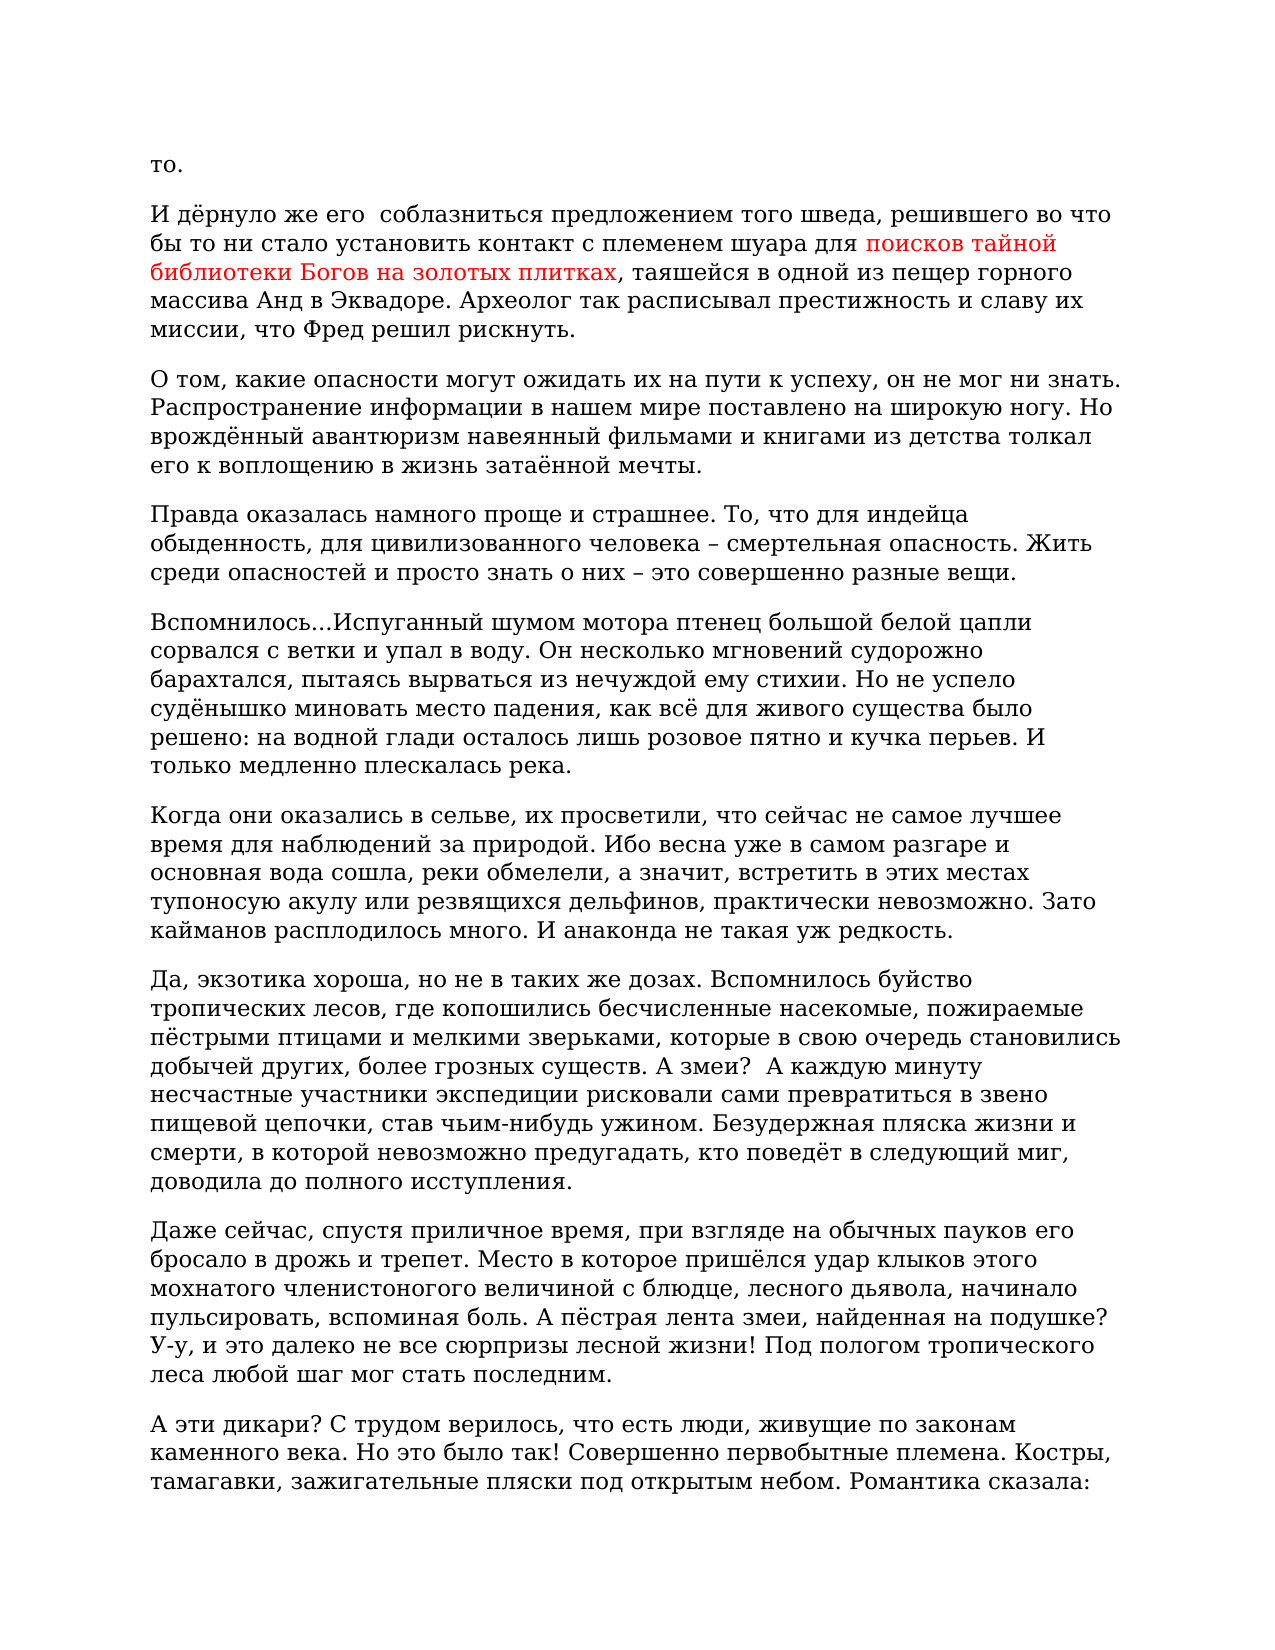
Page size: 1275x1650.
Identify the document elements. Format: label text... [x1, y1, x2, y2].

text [150, 1409, 1125, 1495]
text Правда оказалась намного проще и страшнее. То, что для индейца обыденность, для цивилизованного человека – смертельная опасность. Жить среди опасностей и просто знать о них – это совершенно разные вещи. [150, 500, 1125, 586]
text Когда они оказались в сельве, их просветили, что сейчас не самое лучшее время для наблюдений за природой. Ибо весна уже в самом разгаре и основная вода сошла, реки обмелели, а значит, встретить в этих местах тупоносую акулу или резвящихся дельфинов, практически невозможно. Зато кайманов расплодилось много. И анаконда не такая уж редкость. [150, 800, 1125, 944]
text О том, какие опасности могут ожидать их на пути к успеху, он не мог ни знать. Распространение информации в нашем мире поставлено на широкую ногу. Но врождённый авантюризм навеянный фильмами и книгами из детства толкал его к воплощению в жизнь затаённой мечты. [150, 364, 1125, 479]
text Даже сейчас, спустя приличное время, при взгляде на обычных пауков его бросало в дрожь и трепет. Место в которое пришёлся удар клыков этого мохнатого членистоногого величиной с блюдце, лесного дьявола, начинало пульсировать, вспоминая боль. А пёстрая лента змеи, найденная на подушке? У-у, и это далеко не все сюрпризы лесной жизни! Под пологом тропического леса любой шаг мог стать последним. [150, 1216, 1125, 1388]
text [150, 150, 1125, 179]
text Да, экзотика хороша, но не в таких же дозах. Вспомнилось буйство тропических лесов, где копошились бесчисленные насекомые, пожираемые пёстрыми птицами и мелкими зверьками, которые в свою очередь становились добычей других, более грозных существ. А змеи? А каждую минуту несчастные участники экспедиции рисковали сами превратиться в звено пищевой цепочки, став чьим-нибудь ужином. Безудержная пляска жизни и смерти, в которой невозможно предугадать, кто поведёт в следующий миг, доводила до полного исступления. [150, 965, 1125, 1195]
text Вспомнилось...Испуганный шумом мотора птенец большой белой цапли сорвался с ветки и упал в воду. Он несколько мгновений судорожно барахтался, пытаясь вырваться из нечуждой ему стихии. Но не успело судёнышко миновать место падения, как всё для живого существа было решено: на водной глади осталось лишь розовое пятно и кучка перьев. И только медленно плескалась река. [150, 607, 1125, 779]
text И дёрнуло же его соблазниться предложением того шведа, решившего во что бы то ни стало установить контакт с племенем шуара для поисков тайной библиотеки Богов на золотых плитках, таяшейся в одной из пещер горного массива Анд в Эквадоре. Археолог так расписывал престижность и славу их миссии, что Фред решил рискнуть. [150, 199, 1125, 343]
